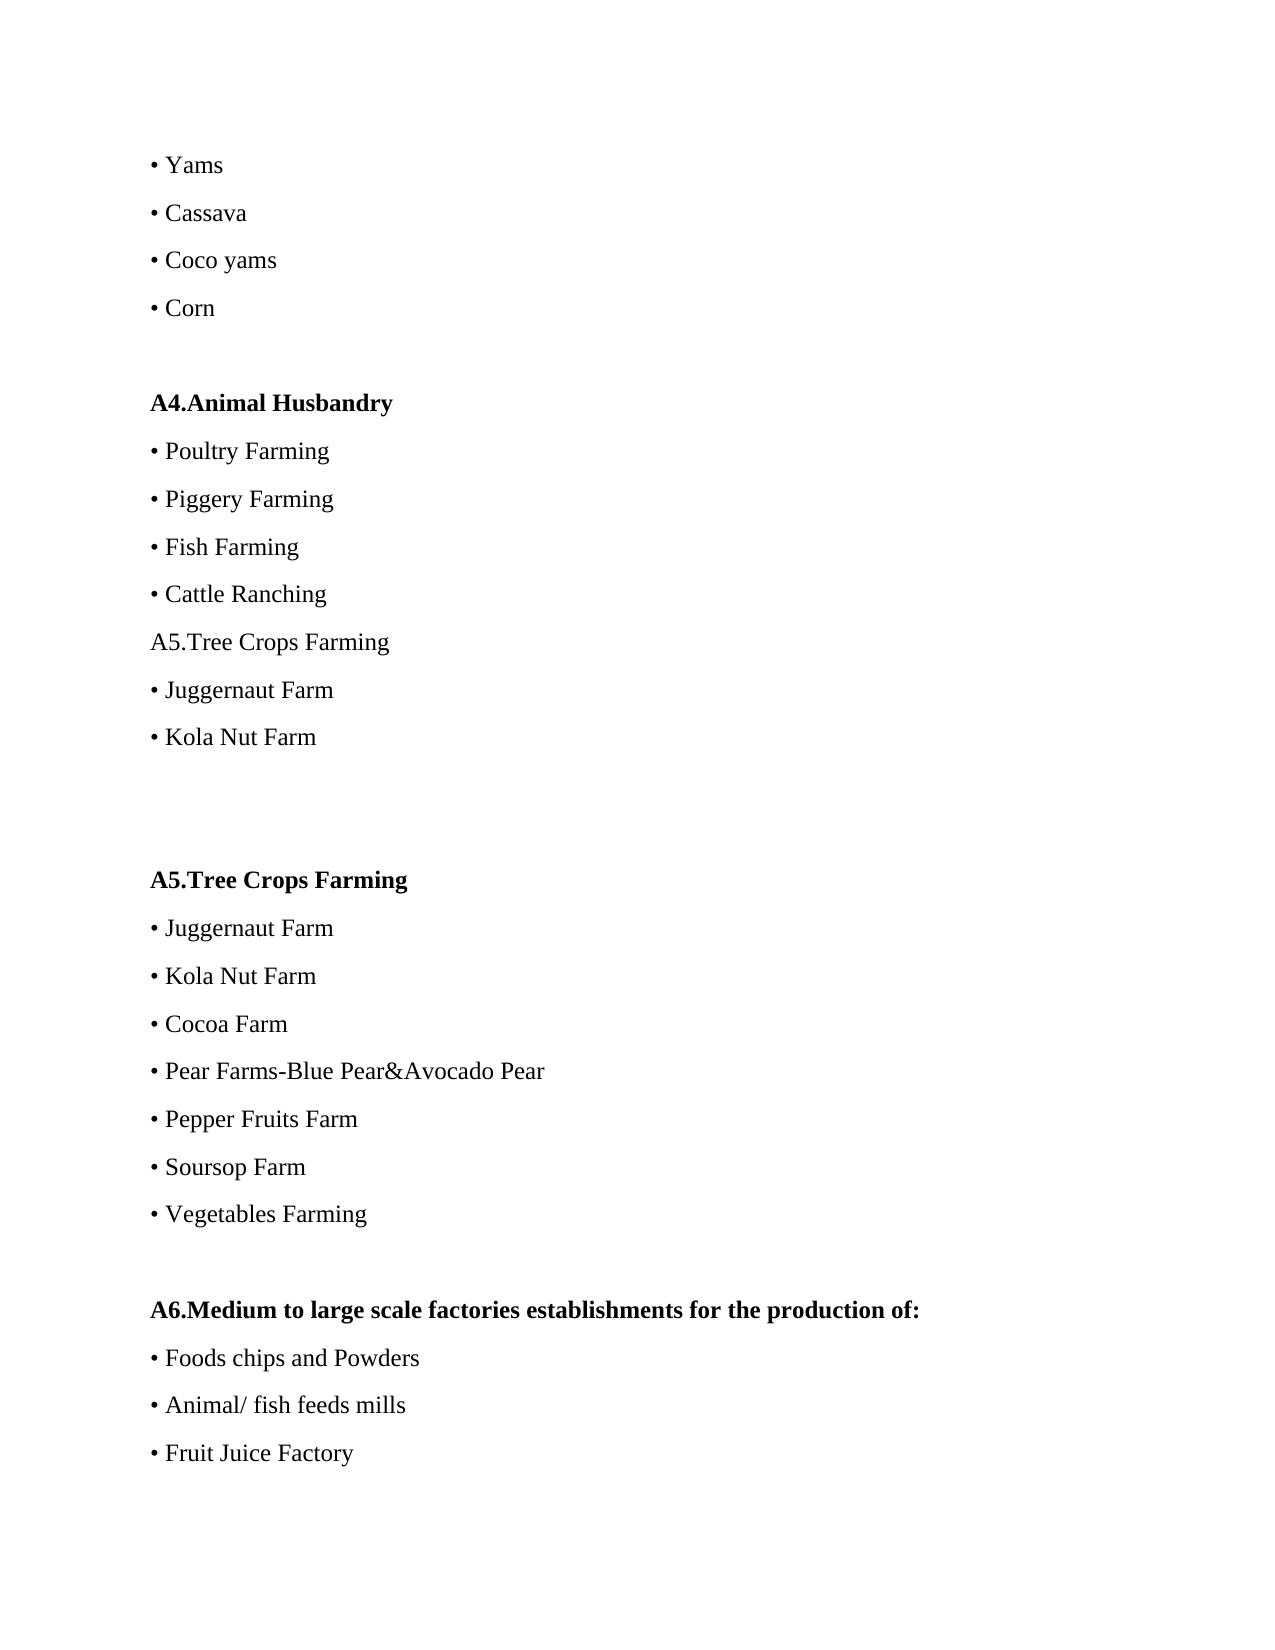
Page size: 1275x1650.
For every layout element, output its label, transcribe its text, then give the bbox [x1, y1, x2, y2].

text • Piggery Farming [150, 484, 1125, 513]
text • Coco yams [150, 245, 1125, 274]
text • Pear Farms-Blue Pear&Avocado Pear [150, 1056, 1125, 1085]
text • Fish Farming [150, 532, 1125, 560]
text A5.Tree Crops Farming [150, 627, 1125, 656]
text • Fruit Juice Factory [150, 1438, 1125, 1467]
text • Vegetables Farming [150, 1199, 1125, 1228]
text • Kola Nut Farm [150, 722, 1125, 751]
text • Juggernaut Farm [150, 913, 1125, 942]
text • Foods chips and Powders [150, 1343, 1125, 1371]
text • Yams [150, 150, 1125, 179]
text • Poultry Farming [150, 436, 1125, 465]
text • Cattle Ranching [150, 579, 1125, 608]
text • Soursop Farm [150, 1152, 1125, 1181]
text A4.Animal Husbandry [150, 388, 1125, 417]
text • Juggernaut Farm [150, 675, 1125, 703]
text • Animal/ fish feeds mills [150, 1390, 1125, 1419]
text • Cassava [150, 198, 1125, 226]
text • Cocoa Farm [150, 1009, 1125, 1037]
text • Pepper Fruits Farm [150, 1104, 1125, 1133]
text A5.Tree Crops Farming [150, 866, 1125, 894]
text A6.Medium to large scale factories establishments for the production of: [150, 1295, 1125, 1324]
text • Kola Nut Farm [150, 961, 1125, 990]
text • Corn [150, 293, 1125, 322]
